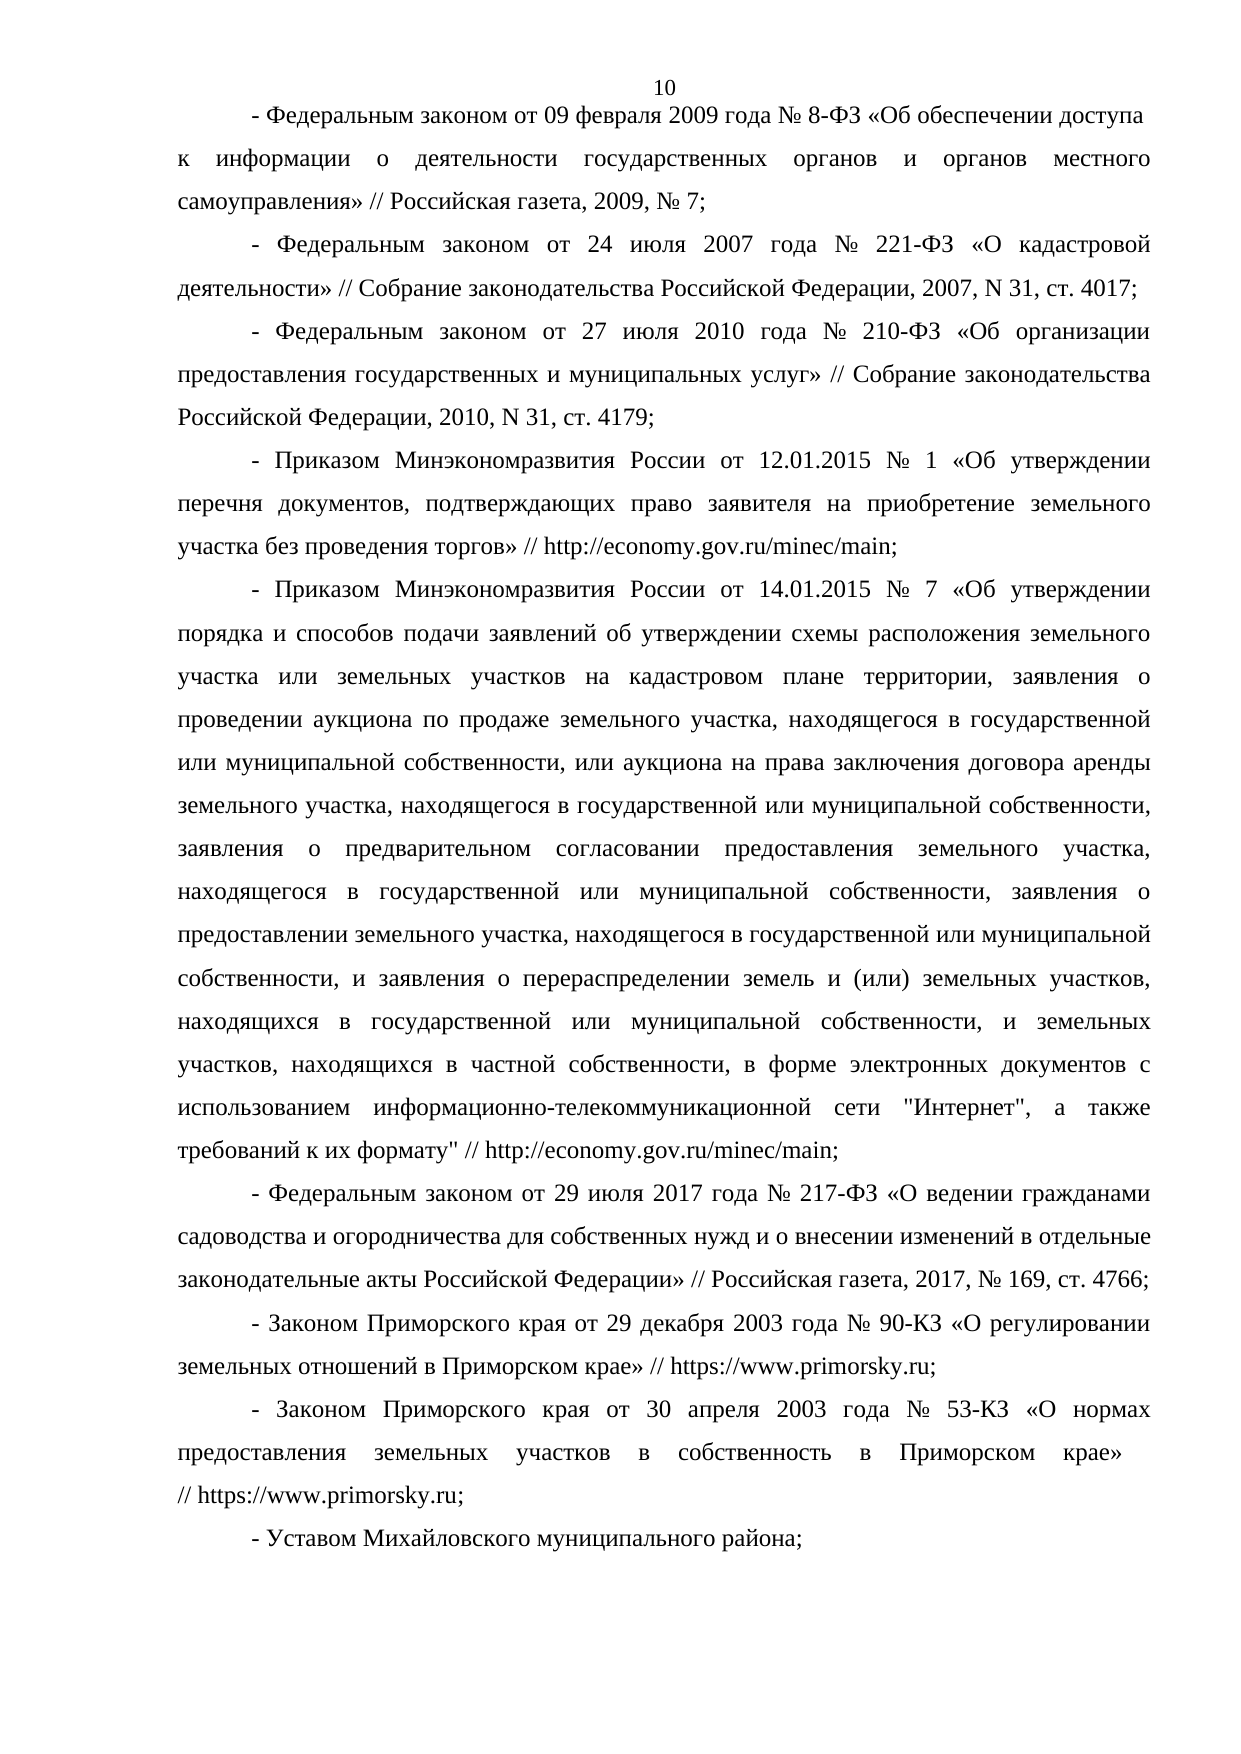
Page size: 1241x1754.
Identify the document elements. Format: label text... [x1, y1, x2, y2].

text - Федеральным законом от 09 февраля 2009 года № 8-ФЗ «Об обеспечении доступа к информации о деятельности государственных органов и органов местного самоуправления» // Российская газета, 2009, № 7; [177, 100, 1152, 215]
list - Уставом Михайловского муниципального района; [177, 1523, 1152, 1552]
text - Федеральным законом от 24 июля 2007 года № 221-ФЗ «О кадастровой деятельности» // Собрание законодательства Российской Федерации, 2007, N 31, ст. 4017; [177, 229, 1152, 301]
text - Законом Приморского края от 29 декабря 2003 года № 90-КЗ «О регулировании земельных отношений в Приморском крае» // https://www.primorsky.ru; [177, 1308, 1152, 1379]
text - Федеральным законом от 29 июля 2017 года № 217-ФЗ «О ведении гражданами садоводства и огородничества для собственных нужд и о внесении изменений в отдельные законодательные акты Российской Федерации» // Российская газета, 2017, № 169, ст. 4766; [177, 1178, 1152, 1293]
text - Приказом Минэкономразвития России от 12.01.2015 № 1 «Об утверждении перечня документов, подтверждающих право заявителя на приобретение земельного участка без проведения торгов» // http://economy.gov.ru/minec/main; [177, 445, 1152, 560]
text - Приказом Минэкономразвития России от 14.01.2015 № 7 «Об утверждении порядка и способов подачи заявлений об утверждении схемы расположения земельного участка или земельных участков на кадастровом плане территории, заявления о проведении аукциона по продаже земельного участка, находящегося в государственной или муниципальной собственности, или аукциона на права заключения договора аренды земельного участка, находящегося в государственной или муниципальной собственности, заявления о предварительном согласовании предоставления земельного участка, находящегося в государственной или муниципальной собственности, заявления о предоставлении земельного участка, находящегося в государственной или муниципальной собственности, и заявления о перераспределении земель и (или) земельных участков, находящихся в государственной или муниципальной собственности, и земельных участков, находящихся в частной собственности, в форме электронных документов с использованием информационно-телекоммуникационной сети "Интернет", а также требований к их формату" // http://economy.gov.ru/minec/main; [177, 574, 1152, 1164]
text - Законом Приморского края от 30 апреля 2003 года № 53-КЗ «О нормах предоставления земельных участков в собственность в Приморском крае» // https://www.primorsky.ru; [177, 1394, 1152, 1509]
text - Федеральным законом от 27 июля 2010 года № 210-ФЗ «Об организации предоставления государственных и муниципальных услуг» // Собрание законодательства Российской Федерации, 2010, N 31, ст. 4179; [177, 316, 1152, 431]
